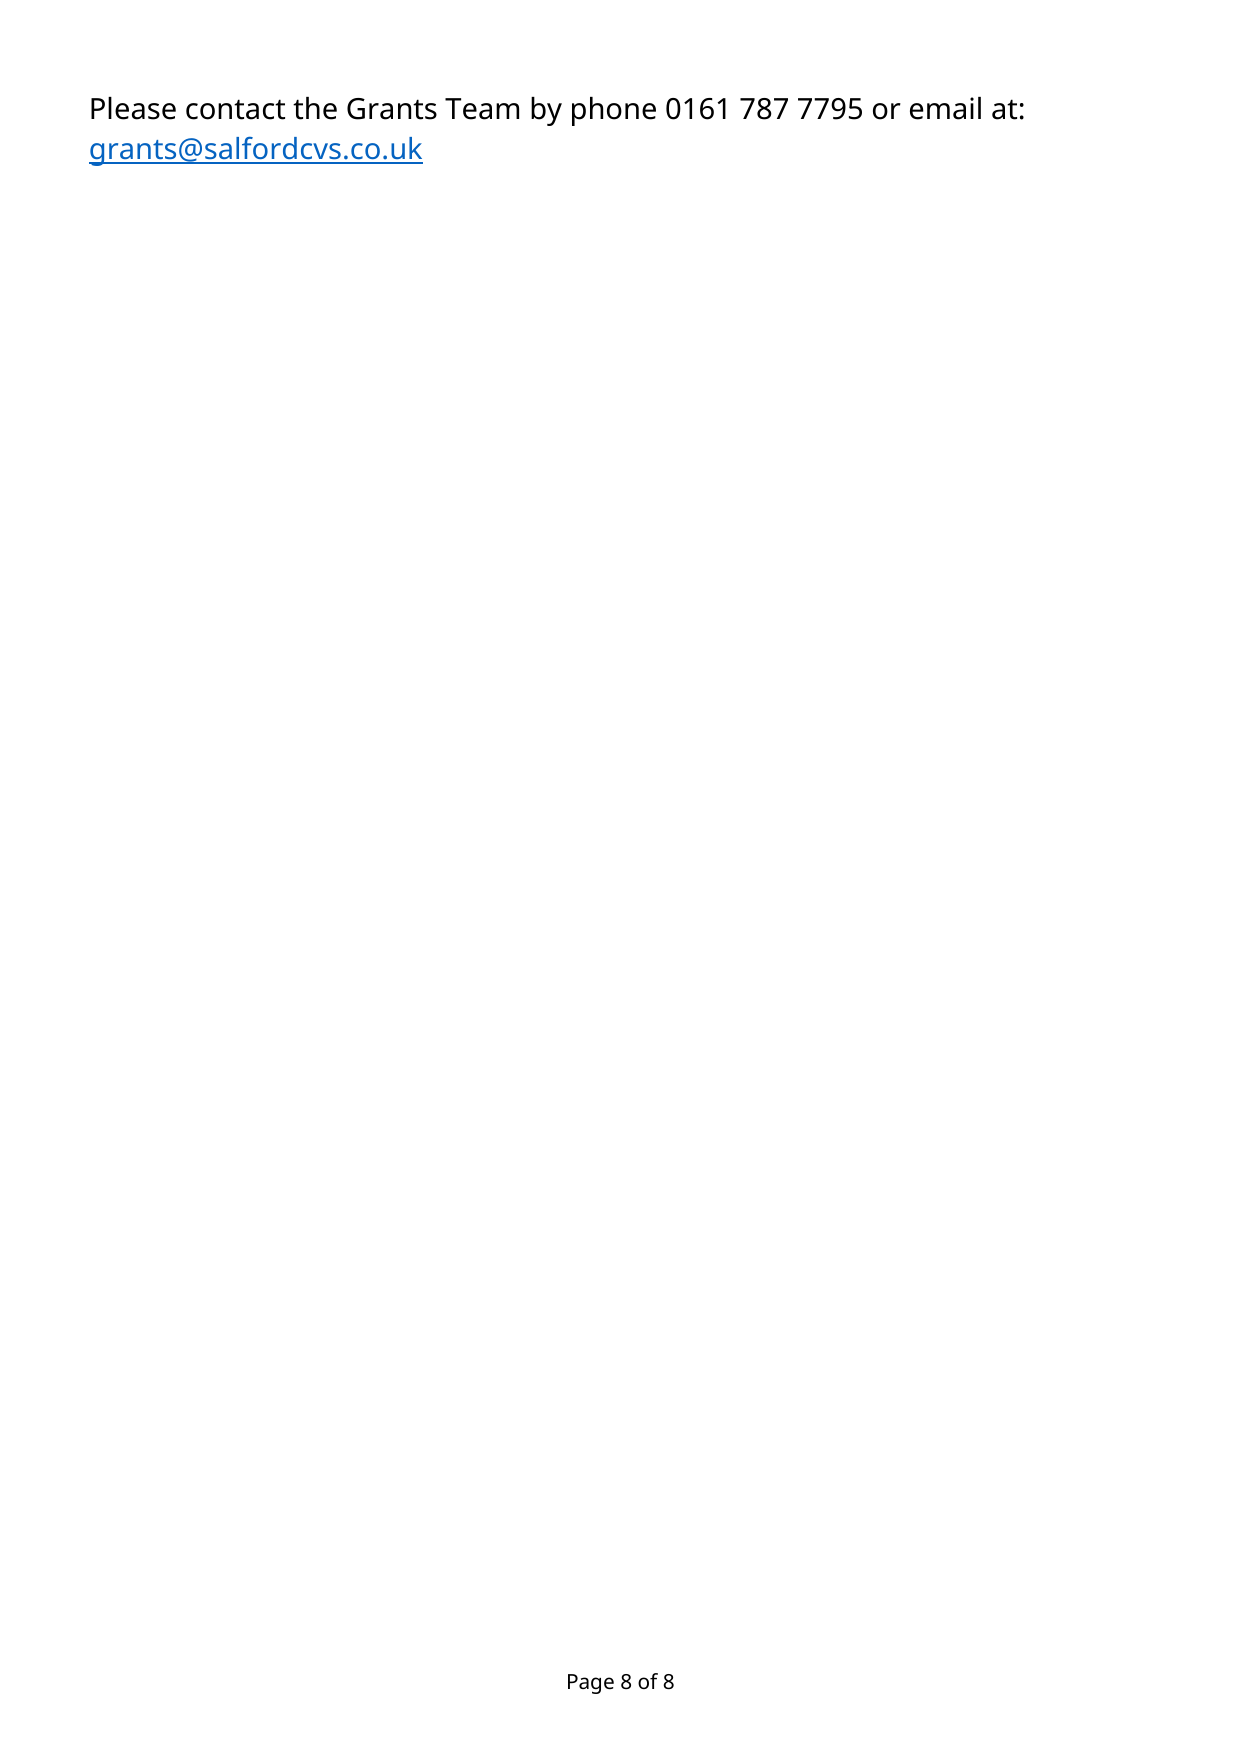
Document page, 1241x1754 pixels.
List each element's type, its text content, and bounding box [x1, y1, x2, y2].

text Please contact the Grants Team by phone 0161 787 7795 or email at: grants@salfordcvs.co.uk [89, 89, 1152, 168]
